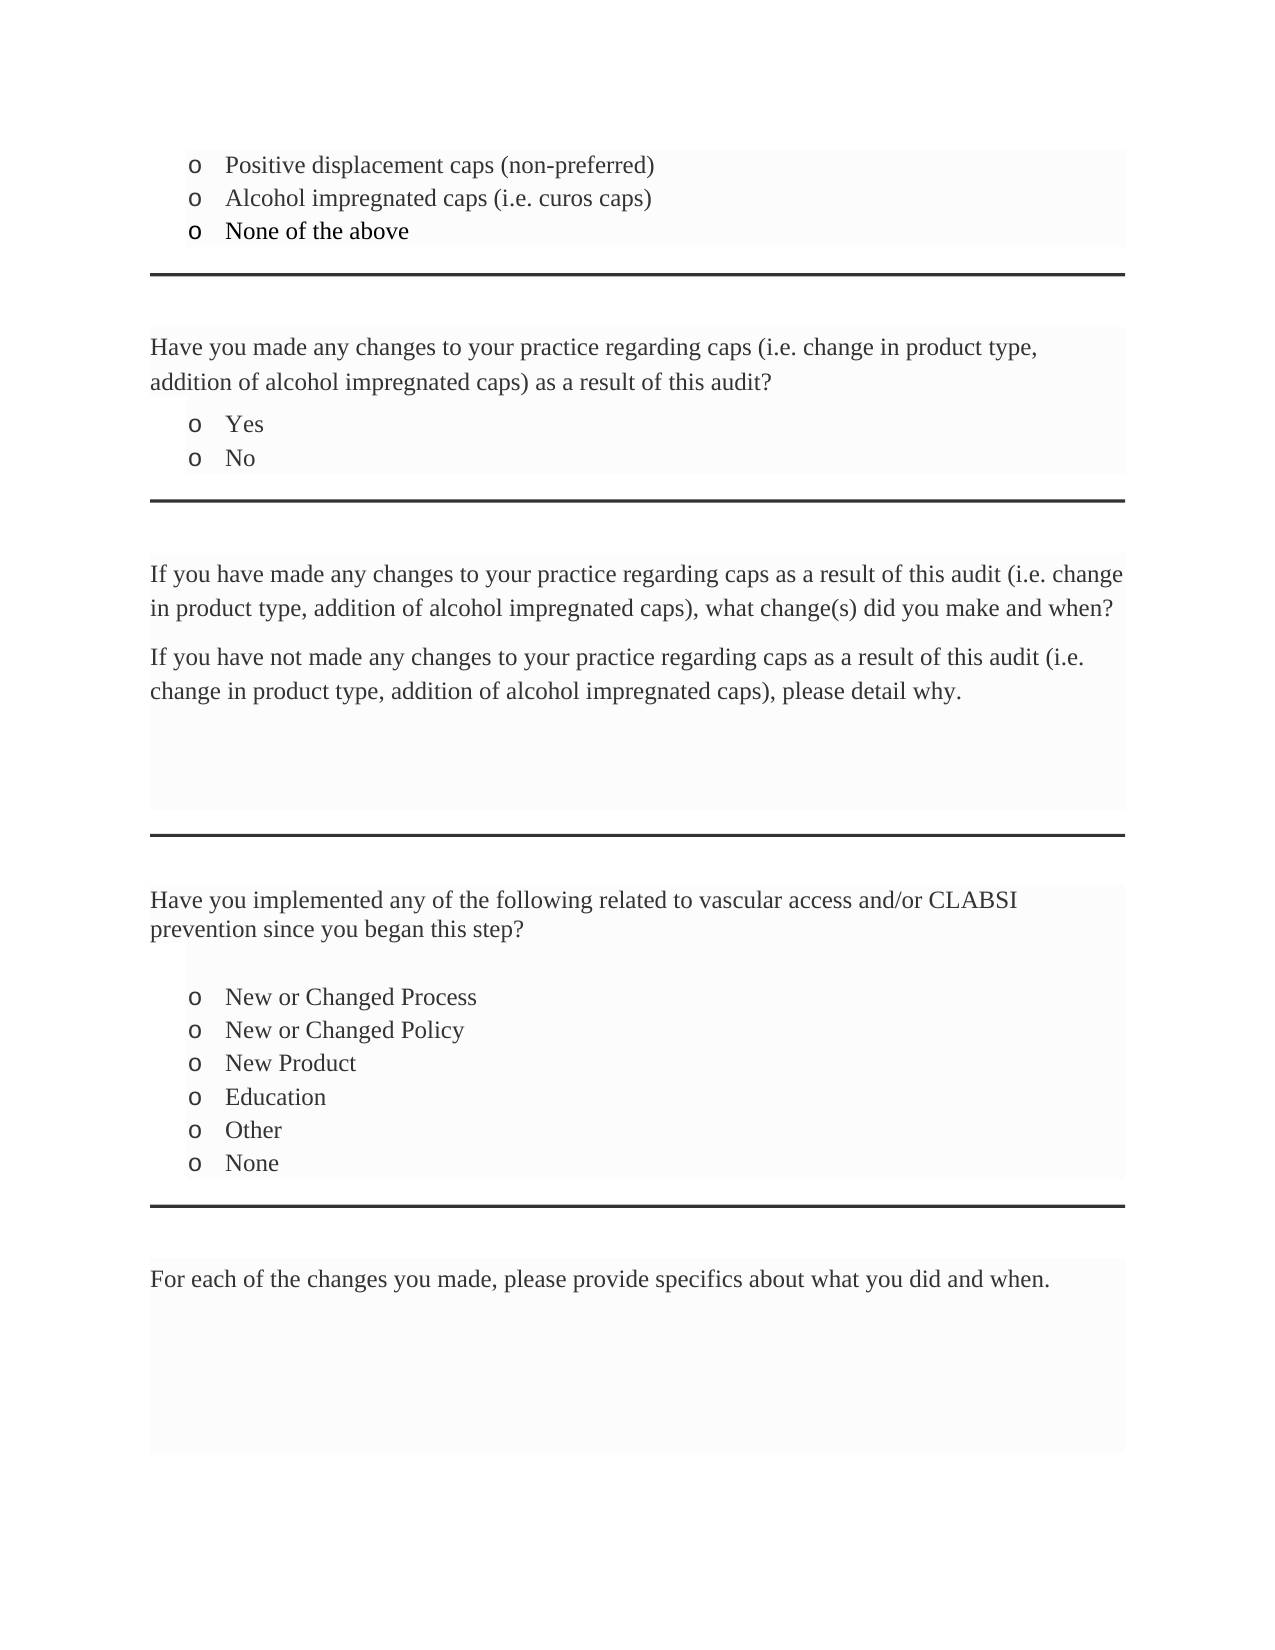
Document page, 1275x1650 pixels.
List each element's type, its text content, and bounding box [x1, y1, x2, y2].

list None of the above [187, 216, 1125, 247]
list Education [187, 1082, 1125, 1112]
text If you have not made any changes to your practice regarding caps as a result of this audit (i.e. change in product type, addition of alcohol impregnated caps), please detail why. [150, 636, 1125, 705]
list None [187, 1148, 1125, 1179]
list New or Changed Process [187, 982, 1125, 1013]
text If you have made any changes to your practice regarding caps as a result of this audit (i.e. change in product type, addition of alcohol impregnated caps), what change(s) did you make and when? [150, 553, 1125, 622]
subtitle Have you implemented any of the following related to vascular access and/or CLABSI prevention since you began this step? [150, 885, 1125, 943]
text Have you made any changes to your practice regarding caps (i.e. change in product type, addition of alcohol impregnated caps) as a result of this audit? [150, 327, 1125, 396]
list Positive displacement caps (non-preferred) [187, 150, 1125, 181]
list New or Changed Policy [187, 1015, 1125, 1046]
text For each of the changes you made, please provide specifics about what you did and when. [150, 1258, 1125, 1293]
list Alcohol impregnated caps (i.e. curos caps) [187, 183, 1125, 214]
list Other [187, 1115, 1125, 1146]
list Yes [187, 409, 1125, 440]
list New Product [187, 1048, 1125, 1079]
list No [187, 443, 1125, 474]
